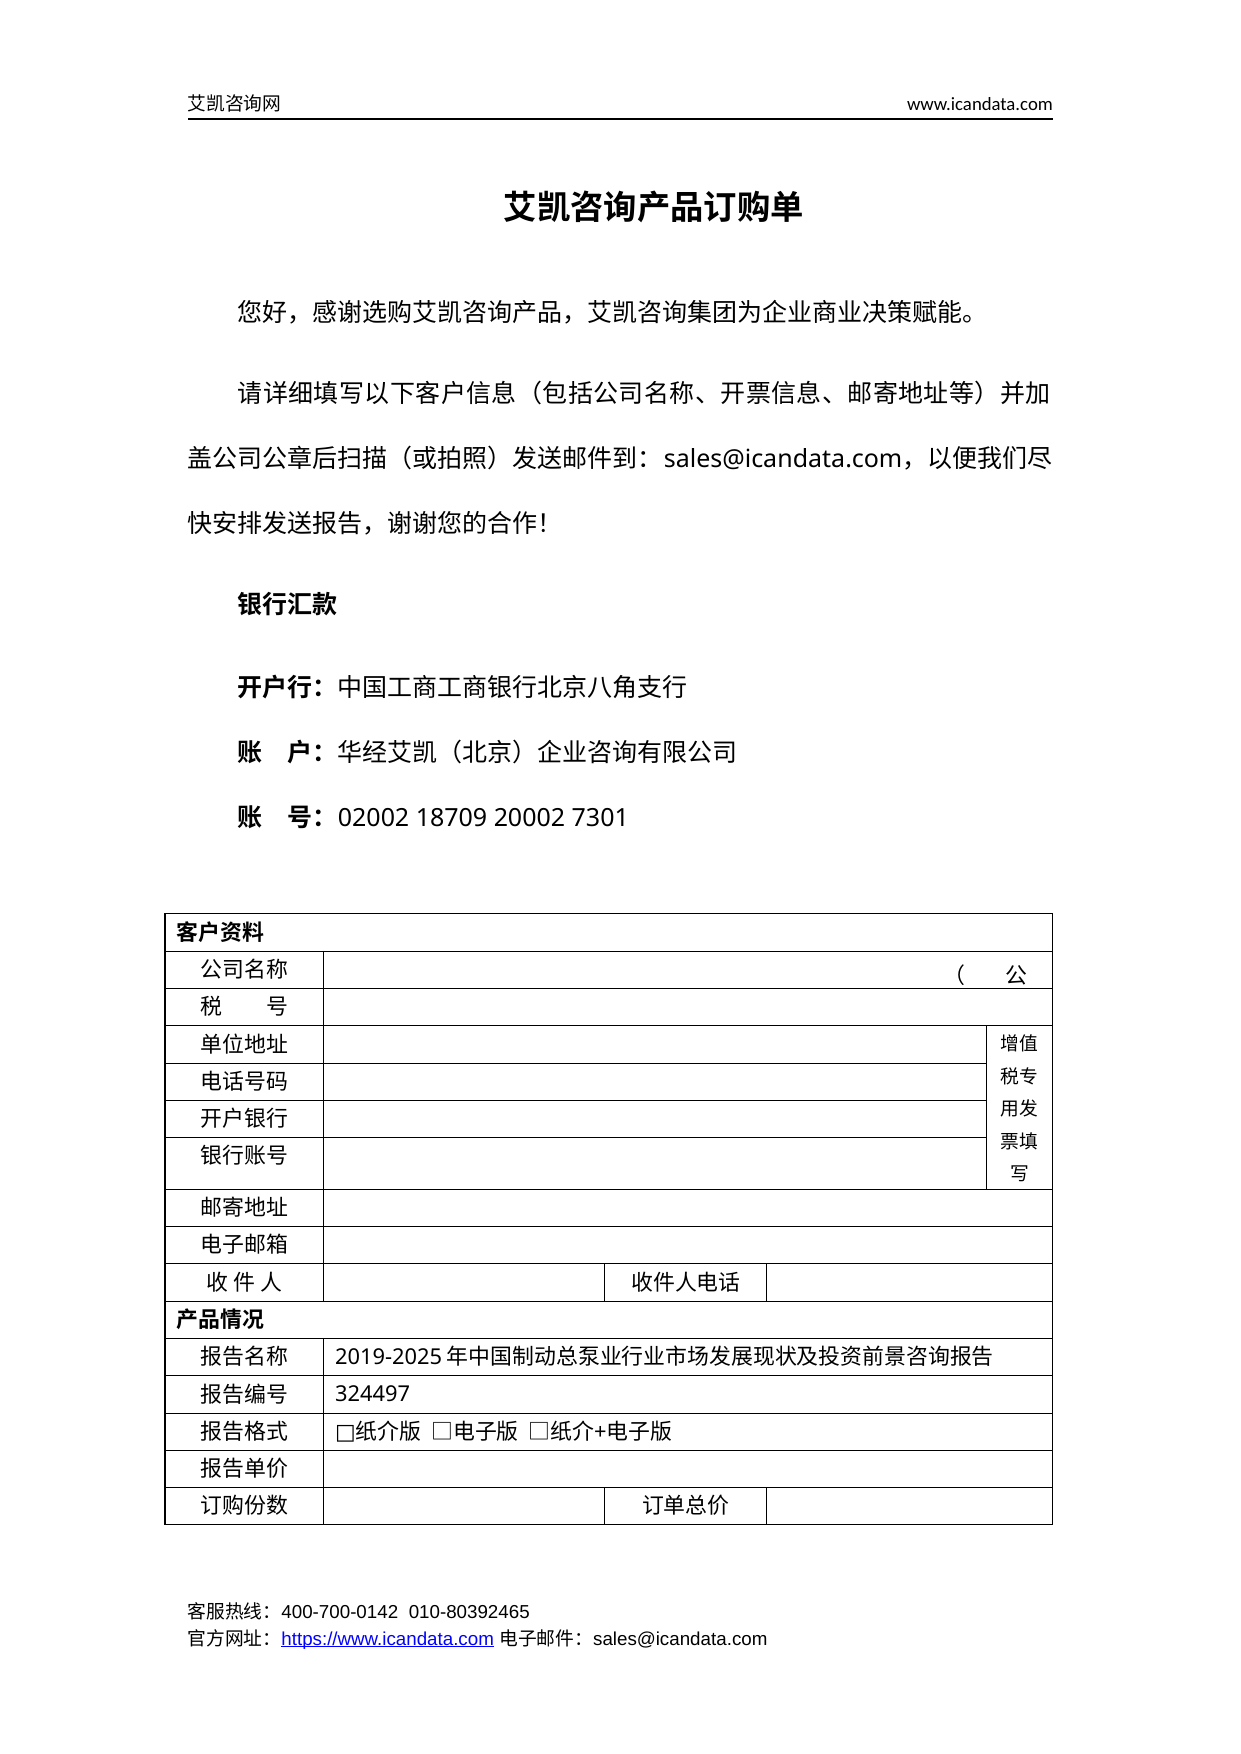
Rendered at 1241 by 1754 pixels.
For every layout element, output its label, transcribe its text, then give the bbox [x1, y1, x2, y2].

table_cell 银行账号 [166, 1138, 323, 1189]
table_cell 收 件 人 [166, 1264, 323, 1301]
text 账 户：华经艾凯（北京）企业咨询有限公司 [187, 718, 1053, 783]
text 您好，感谢选购艾凯咨询产品，艾凯咨询集团为企业商业决策赋能。 [187, 278, 1053, 343]
text 艾凯咨询产品订购单 [187, 172, 1053, 237]
table_cell [324, 1488, 604, 1524]
table_cell [324, 1227, 1052, 1263]
table_cell 电子邮箱 [166, 1227, 323, 1263]
table_cell 报告格式 [166, 1414, 323, 1450]
table_cell 单位地址 [166, 1026, 323, 1062]
table_cell 电话号码 [166, 1064, 323, 1100]
table_cell 开户银行 [166, 1101, 323, 1137]
table_cell 产品情况 [166, 1302, 1052, 1338]
table_cell 订单总价 [605, 1488, 766, 1524]
table_cell 公司名称 [166, 952, 323, 988]
table_cell 2019-2025年中国制动总泵业行业市场发展现状及投资前景咨询报告 [324, 1339, 1052, 1375]
table_cell [324, 989, 1052, 1025]
text 请详细填写以下客户信息（包括公司名称、开票信息、邮寄地址等）并加盖公司公章后扫描（或拍照）发送邮件到：sales@icandata.com，以便我们尽快安排发送报告，谢谢您的合作！ [187, 359, 1053, 554]
table_cell [324, 1190, 1052, 1226]
table_cell 报告单价 [166, 1451, 323, 1487]
table_cell [767, 1264, 1052, 1301]
table_cell [767, 1488, 1052, 1524]
table_cell 税 号 [166, 989, 323, 1025]
table_cell [324, 1101, 986, 1137]
table_cell [324, 1264, 604, 1301]
table_cell 报告名称 [166, 1339, 323, 1375]
table_cell 报告编号 [166, 1376, 323, 1412]
text 开户行：中国工商工商银行北京八角支行 [187, 653, 1053, 718]
table_cell 324497 [324, 1376, 1052, 1412]
table_cell [324, 1451, 1052, 1487]
table_cell [324, 952, 1052, 988]
table_cell [324, 1138, 986, 1189]
table_header 客户资料 [166, 914, 1052, 951]
table_cell □纸介版 □电子版 □纸介+电子版 [324, 1414, 1052, 1450]
text 账 号：02002 18709 20002 7301 [187, 783, 1053, 848]
table_cell 收件人电话 [605, 1264, 766, 1301]
table_cell 订购份数 [166, 1488, 323, 1524]
table_cell 增值税专用发票填写 [987, 1026, 1052, 1189]
table_cell 邮寄地址 [166, 1190, 323, 1226]
text 银行汇款 [187, 570, 1053, 635]
table_cell [324, 1064, 986, 1100]
table_cell [324, 1026, 986, 1062]
